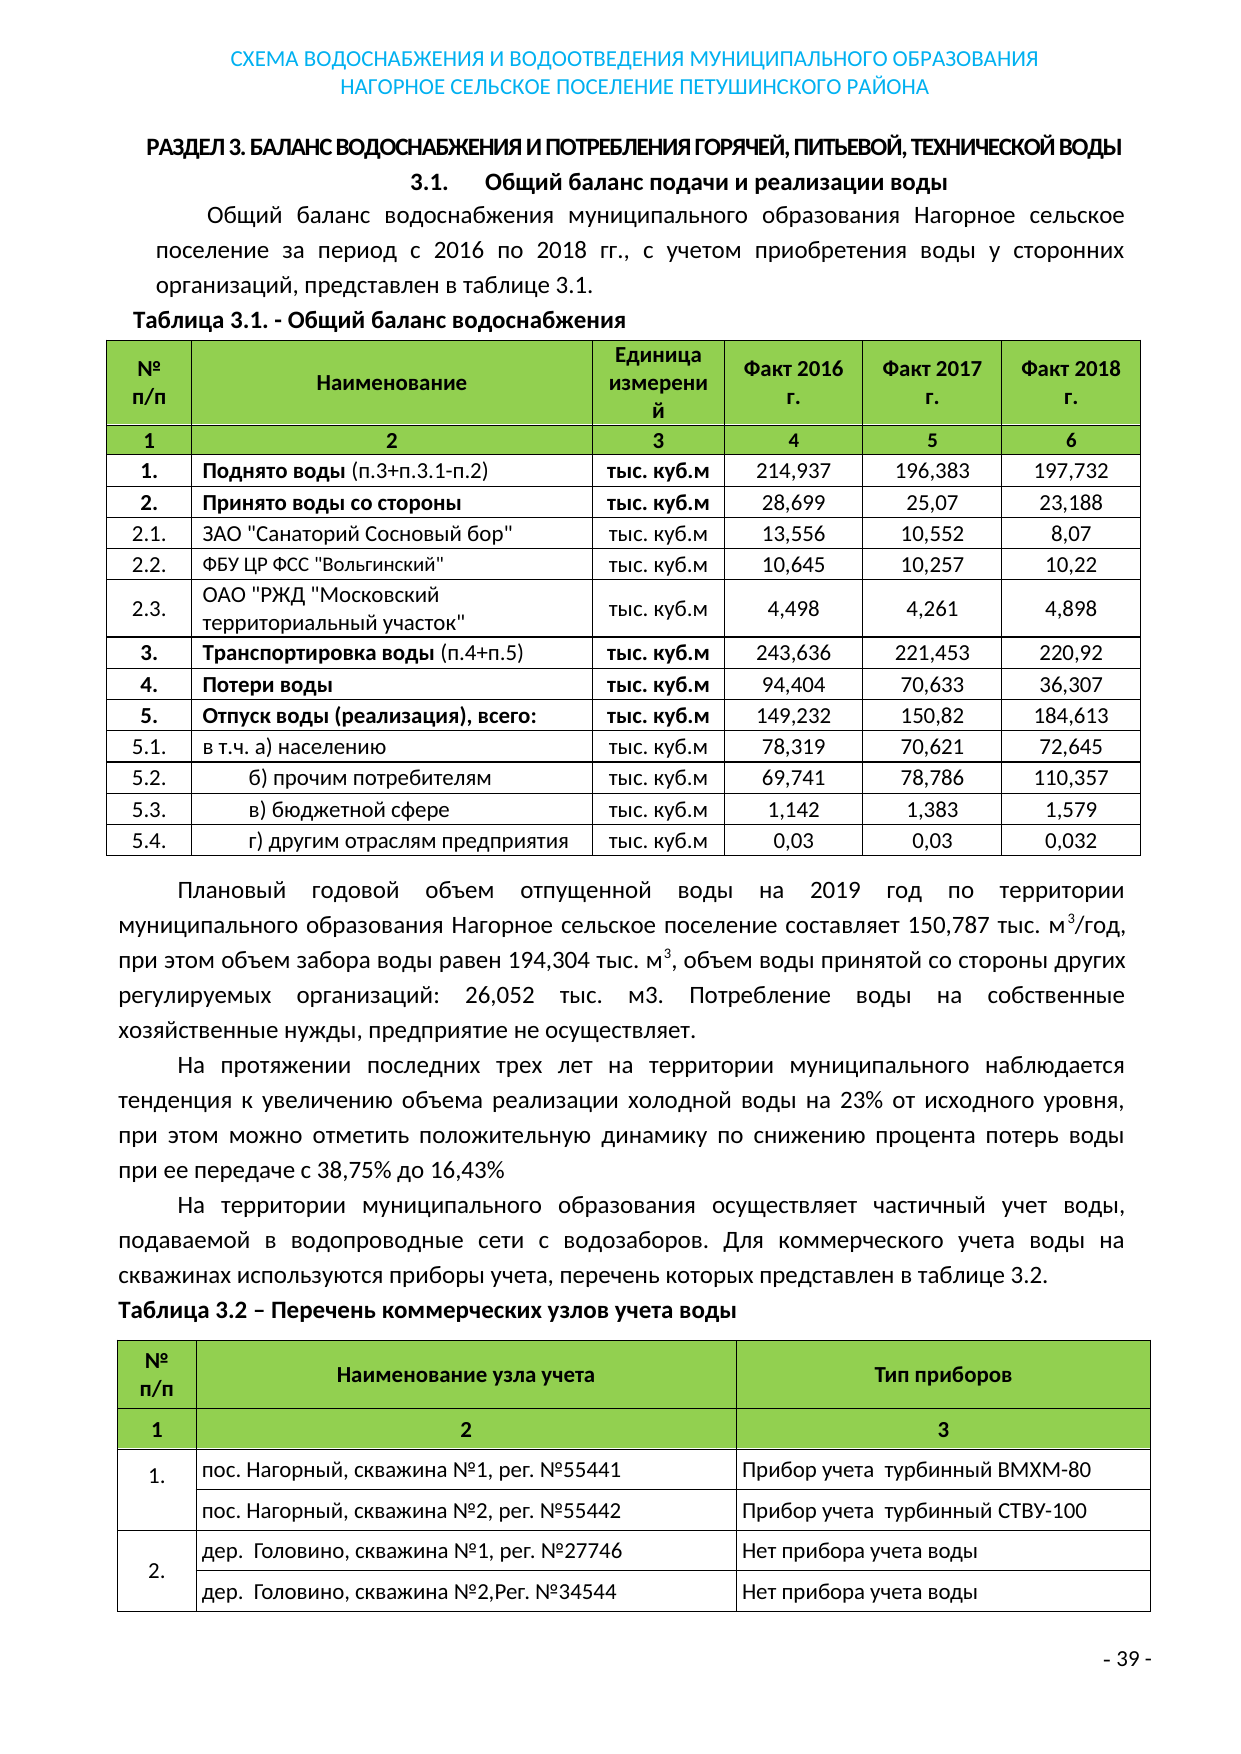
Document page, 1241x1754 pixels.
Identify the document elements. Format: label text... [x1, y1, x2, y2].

table_cell 5.3. [107, 794, 191, 824]
table_cell 5.4. [107, 825, 191, 855]
table_cell Прибор учета турбинный ВМХМ-80 [737, 1450, 1150, 1489]
table_cell тыс. куб.м [593, 794, 724, 824]
table_cell тыс. куб.м [593, 549, 724, 579]
table_cell ОАО "РЖД "Московский территориальный участок" [192, 580, 592, 636]
table_cell Принято воды со стороны [192, 487, 592, 517]
table_cell 1 [107, 426, 191, 454]
table_cell 3 [737, 1409, 1150, 1448]
table_cell тыс. куб.м [593, 518, 724, 548]
table_cell 3 [593, 426, 724, 454]
table_cell 10,645 [725, 549, 862, 579]
table_cell Прибор учета турбинный СТВУ-100 [737, 1490, 1150, 1529]
table_header № п/п [107, 341, 191, 424]
table_header Факт 2016 г. [725, 341, 862, 424]
table_cell 2. [107, 487, 191, 517]
table_cell 10,22 [1002, 549, 1140, 579]
table_cell 1. [107, 455, 191, 486]
table_cell 0,03 [863, 825, 1001, 855]
table_header № п/п [118, 1341, 196, 1408]
text Таблица 3.1. - Общий баланс водоснабжения [133, 304, 1126, 335]
table_cell 1,383 [863, 794, 1001, 824]
table_cell 4. [107, 669, 191, 699]
table_header Тип приборов [737, 1341, 1150, 1408]
table_cell 0,032 [1002, 825, 1140, 855]
table_cell 2 [192, 426, 592, 454]
table_header Наименование узла учета [197, 1341, 736, 1408]
table_cell 2.1. [107, 518, 191, 548]
table_cell 78,319 [725, 731, 862, 761]
table_cell 2.3. [107, 580, 191, 636]
table_cell 72,645 [1002, 731, 1140, 761]
table_cell тыс. куб.м [593, 825, 724, 855]
table_cell тыс. куб.м [593, 455, 724, 486]
table_cell ФБУ ЦР ФСС "Вольгинский" [192, 549, 592, 579]
text На территории муниципального образования осуществляет частичный учет воды, подаваемой в водопроводные сети с водозаборов. Для коммерческого учета воды на скважинах используются приборы учета, перечень которых представлен в таблице 3.2. [118, 1189, 1126, 1289]
table_cell 70,621 [863, 731, 1001, 761]
text На протяжении последних трех лет на территории муниципального наблюдается тенденция к увеличению объема реализации холодной воды на 23% от исходного уровня, при этом можно отметить положительную динамику по снижению процента потерь воды при ее передаче с 38,75% до 16,43% [118, 1049, 1126, 1184]
table_header Наименование [192, 341, 592, 424]
table_cell пос. Нагорный, скважина №2, рег. №55442 [197, 1490, 736, 1529]
table_cell 28,699 [725, 487, 862, 517]
table_header Единица измерений [593, 341, 724, 424]
table_cell Транспортировка воды (п.4+п.5) [192, 638, 592, 668]
table_cell 197,732 [1002, 455, 1140, 486]
table_cell 94,404 [725, 669, 862, 699]
table_cell 25,07 [863, 487, 1001, 517]
table_cell 36,307 [1002, 669, 1140, 699]
table_cell 2. [118, 1531, 196, 1611]
table_cell 23,188 [1002, 487, 1140, 517]
table_cell тыс. куб.м [593, 638, 724, 668]
table_cell 110,357 [1002, 763, 1140, 793]
table_cell 10,552 [863, 518, 1001, 548]
table_cell 1 [118, 1409, 196, 1448]
table_cell 5. [107, 700, 191, 730]
table_cell 5.1. [107, 731, 191, 761]
table_cell 243,636 [725, 638, 862, 668]
table_cell 5 [863, 426, 1001, 454]
table_cell 220,92 [1002, 638, 1140, 668]
table_cell Нет прибора учета воды [737, 1571, 1150, 1611]
table_cell Нет прибора учета воды [737, 1531, 1150, 1570]
table_cell 8,07 [1002, 518, 1140, 548]
text Таблица 3.2 – Перечень коммерческих узлов учета воды [118, 1294, 1141, 1324]
table_cell 2.2. [107, 549, 191, 579]
table_header Факт 2018 г. [1002, 341, 1140, 424]
table_cell тыс. куб.м [593, 731, 724, 761]
table_cell 2 [197, 1409, 736, 1448]
table_cell тыс. куб.м [593, 487, 724, 517]
table_cell Потери воды [192, 669, 592, 699]
text Плановый годовой объем отпущенной воды на 2019 год по территории муниципального образования Нагорное сельское поселение составляет 150,787 тыс. м3/год, при этом объем забора воды равен 194,304 тыс. м3, объем воды принятой со стороны других регулируемых организаций: 26,052 тыс. м3. Потребление воды на собственные хозяйственные нужды, предприятие не осуществляет. [118, 874, 1126, 1044]
table_cell в) бюджетной сфере [192, 794, 592, 824]
table_cell 78,786 [863, 763, 1001, 793]
table_cell 70,633 [863, 669, 1001, 699]
table_cell Поднято воды (п.3+п.3.1-п.2) [192, 455, 592, 486]
table_cell 5.2. [107, 763, 191, 793]
table_cell г) другим отраслям предприятия [192, 825, 592, 855]
text Общий баланс водоснабжения муниципального образования Нагорное сельское поселение за период с 2016 по 2018 гг., с учетом приобретения воды у сторонних организаций, представлен в таблице 3.1. [156, 199, 1126, 300]
table_cell ЗАО "Санаторий Сосновый бор" [192, 518, 592, 548]
table_cell дер. Головино, скважина №1, рег. №27746 [197, 1531, 736, 1570]
subtitle РАЗДЕЛ 3. БАЛАНС ВОДОСНАБЖЕНИЯ И ПОТРЕБЛЕНИЯ ГОРЯЧЕЙ, ПИТЬЕВОЙ, ТЕХНИЧЕСКОЙ ВОДЫ [118, 131, 1152, 162]
table_cell тыс. куб.м [593, 580, 724, 636]
table_cell 4,261 [863, 580, 1001, 636]
table_cell 1. [118, 1450, 196, 1529]
table_cell 4,498 [725, 580, 862, 636]
table_cell б) прочим потребителям [192, 763, 592, 793]
table_cell 184,613 [1002, 700, 1140, 730]
table_cell тыс. куб.м [593, 700, 724, 730]
table_cell в т.ч. а) населению [192, 731, 592, 761]
table_cell 214,937 [725, 455, 862, 486]
table_cell 1,579 [1002, 794, 1140, 824]
table_cell 149,232 [725, 700, 862, 730]
table_cell 10,257 [863, 549, 1001, 579]
table_cell 6 [1002, 426, 1140, 454]
table_cell тыс. куб.м [593, 669, 724, 699]
table_cell 4,898 [1002, 580, 1140, 636]
table_cell 4 [725, 426, 862, 454]
table_cell 150,82 [863, 700, 1001, 730]
table_cell 13,556 [725, 518, 862, 548]
table_cell пос. Нагорный, скважина №1, рег. №55441 [197, 1450, 736, 1489]
table_cell дер. Головино, скважина №2,Рег. №34544 [197, 1571, 736, 1611]
table_header Факт 2017 г. [863, 341, 1001, 424]
table_cell Отпуск воды (реализация), всего: [192, 700, 592, 730]
table_cell 3. [107, 638, 191, 668]
table_cell 221,453 [863, 638, 1001, 668]
table_cell тыс. куб.м [593, 763, 724, 793]
table_cell 196,383 [863, 455, 1001, 486]
table_cell 0,03 [725, 825, 862, 855]
subtitle Общий баланс подачи и реализации воды [207, 166, 1152, 197]
table_cell 69,741 [725, 763, 862, 793]
table_cell 1,142 [725, 794, 862, 824]
